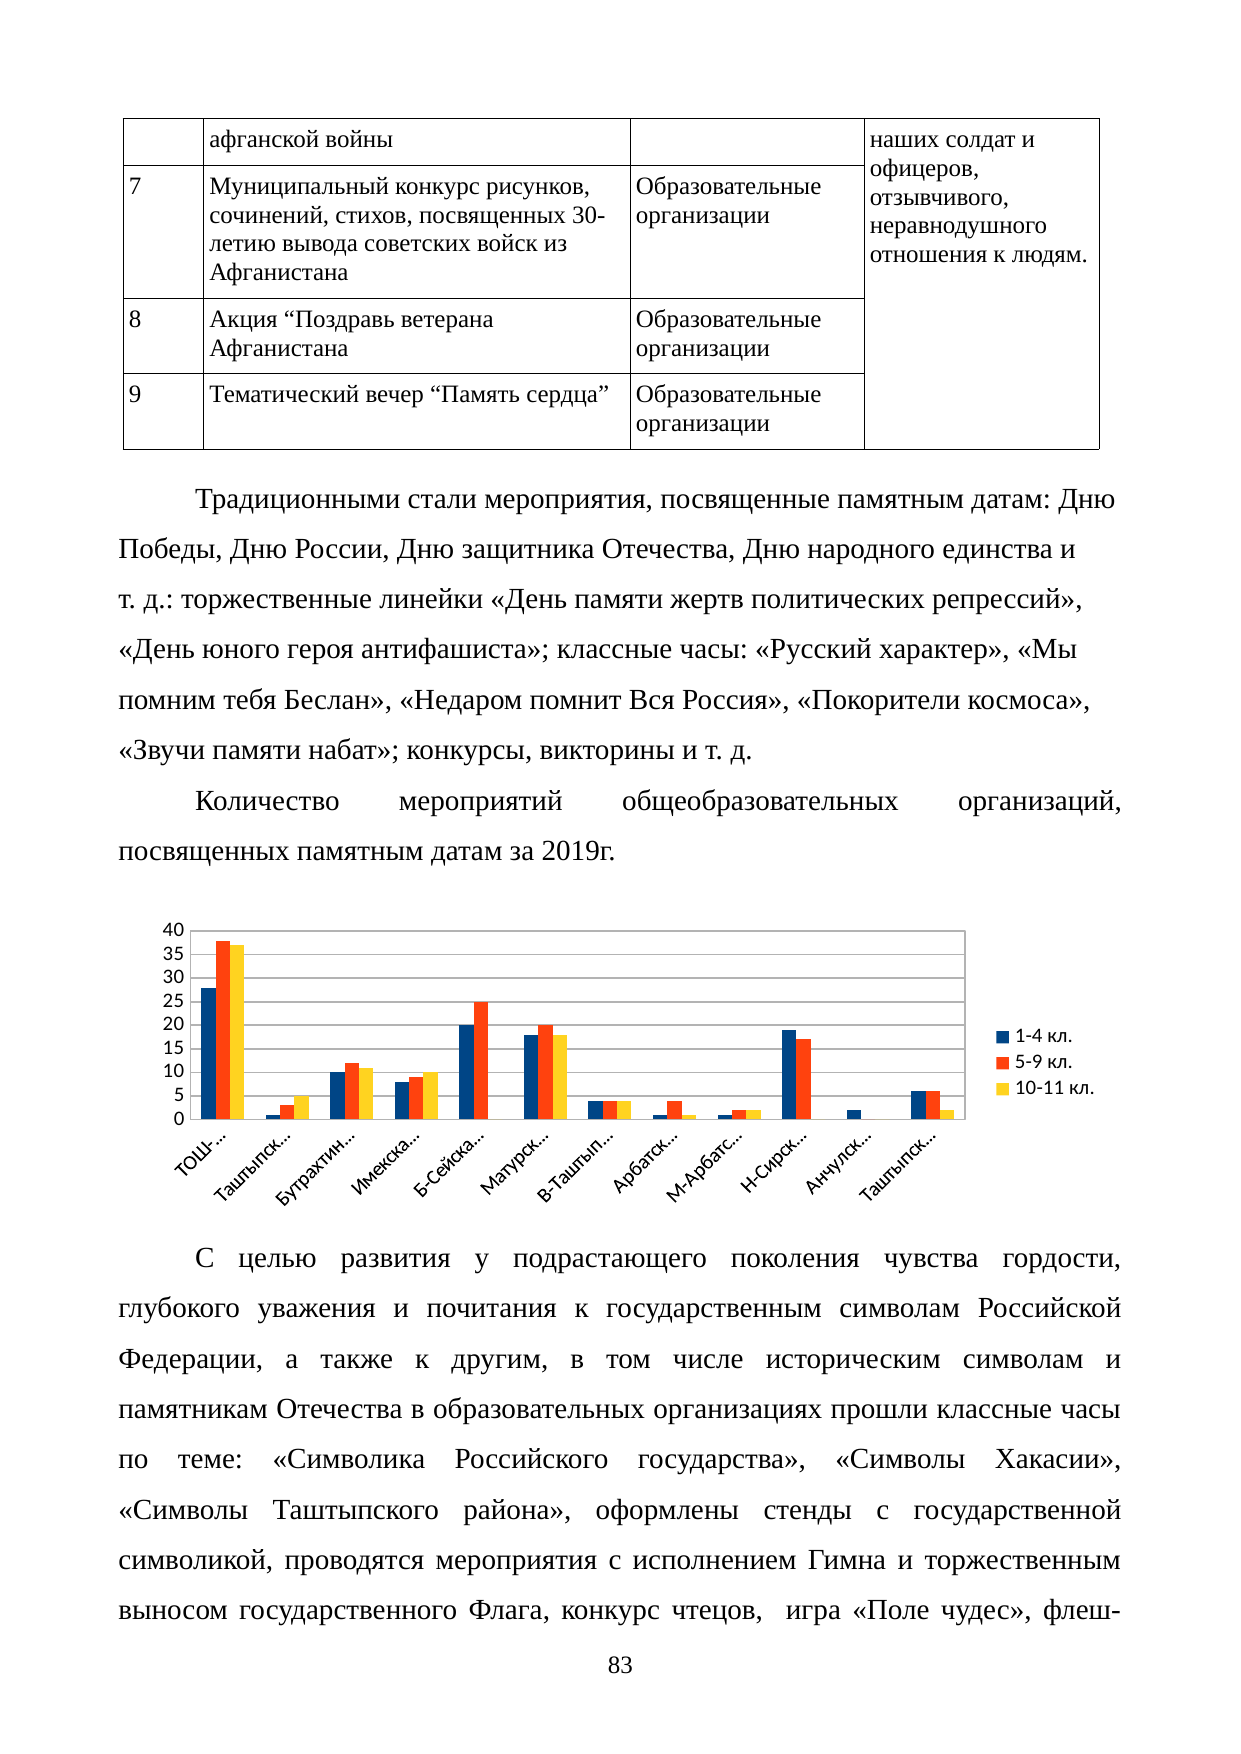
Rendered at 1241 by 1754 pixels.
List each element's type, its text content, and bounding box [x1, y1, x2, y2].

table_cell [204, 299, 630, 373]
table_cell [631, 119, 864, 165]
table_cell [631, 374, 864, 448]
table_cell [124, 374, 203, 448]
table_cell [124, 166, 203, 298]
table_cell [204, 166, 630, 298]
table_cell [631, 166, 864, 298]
text Количество мероприятий общеобразовательных организаций, посвященных памятным датам за 2019г. [118, 783, 1122, 866]
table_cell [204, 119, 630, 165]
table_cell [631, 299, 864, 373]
text Традиционными стали мероприятия, посвященные памятным датам: Дню Победы, Дню России, Дню защитника Отечества, Дню народного единства и т. д.: торжественные линейки «День памяти жертв политических репрессий», «День юного героя антифашиста»; классные часы: «Русский характер», «Мы помним тебя Беслан», «Недаром помнит Вся Россия», «Покорители космоса», «Звучи памяти набат»; конкурсы, викторины и т. д. [118, 481, 1122, 766]
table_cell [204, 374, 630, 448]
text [118, 1240, 1122, 1626]
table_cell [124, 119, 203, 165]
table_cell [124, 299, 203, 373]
